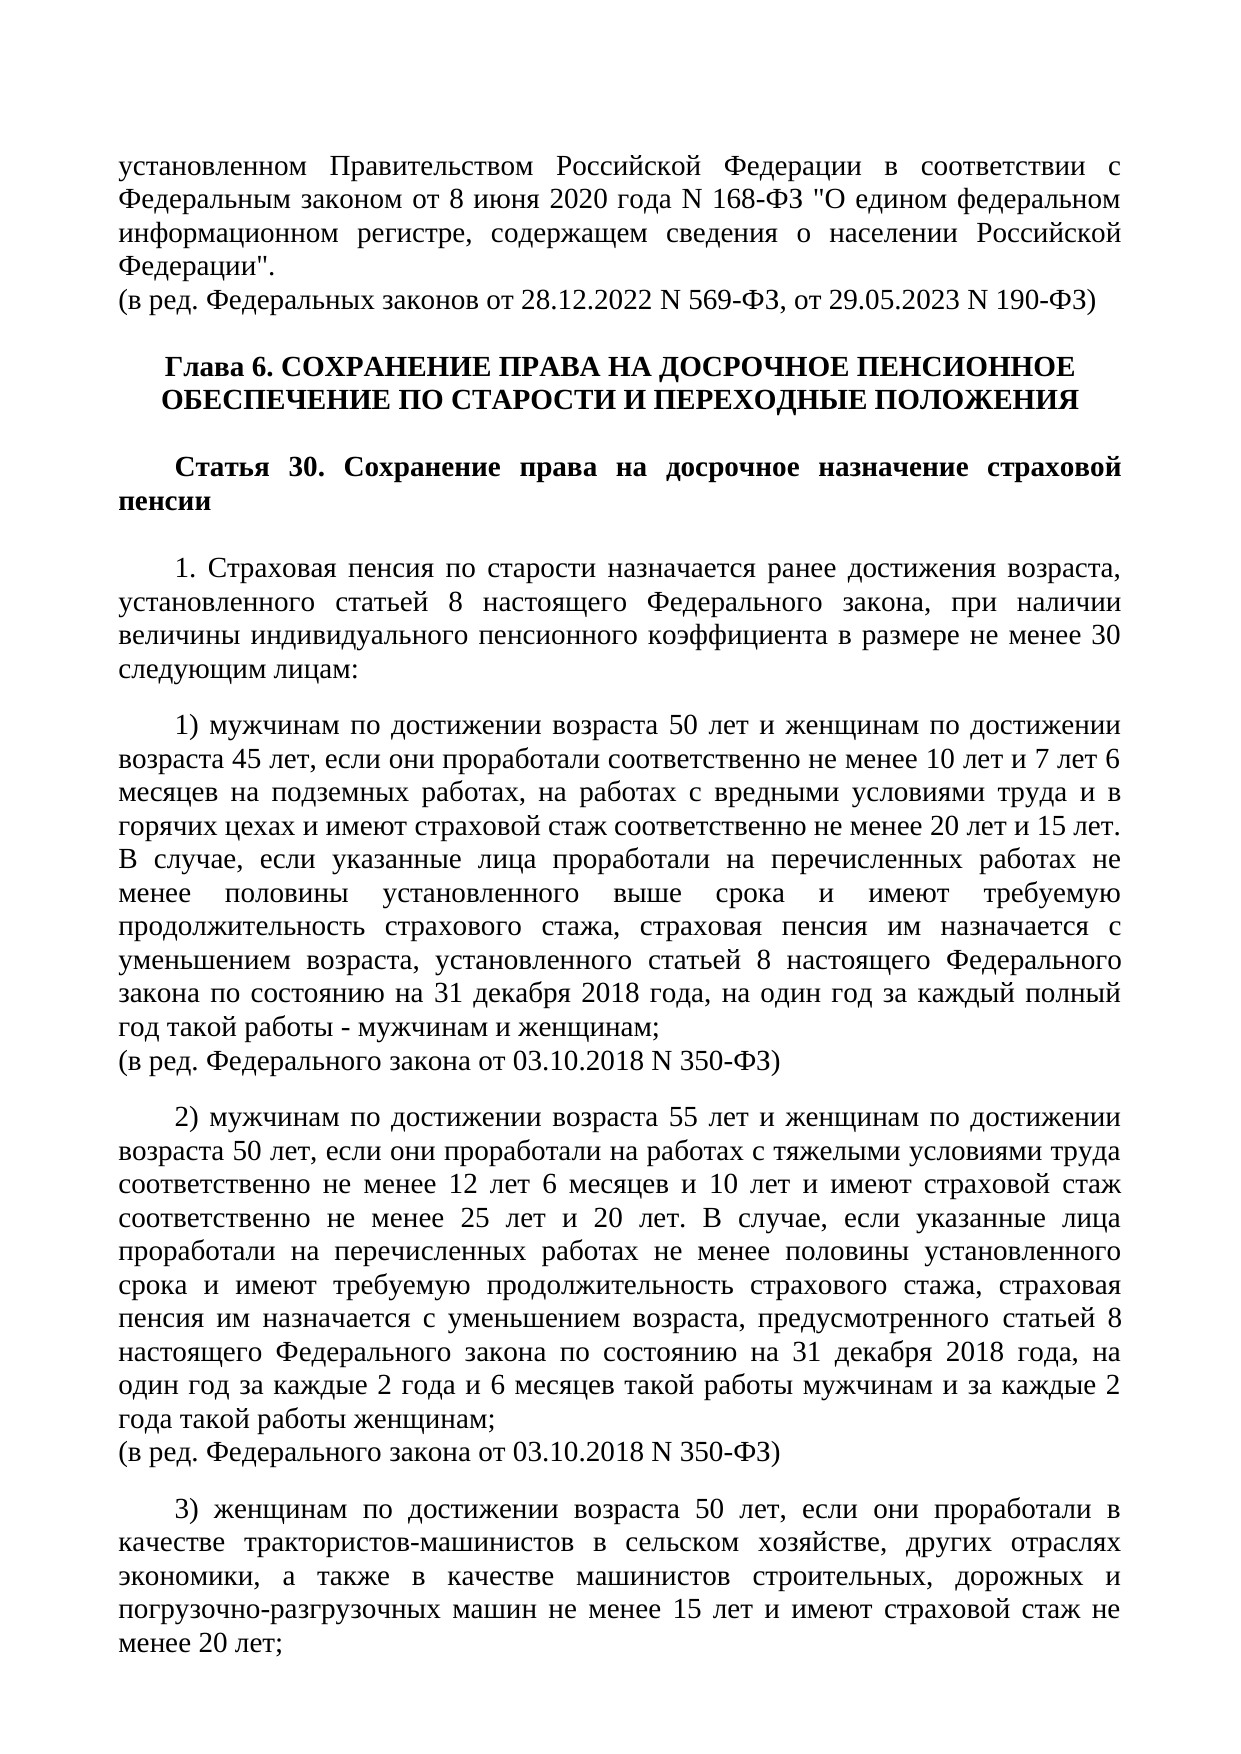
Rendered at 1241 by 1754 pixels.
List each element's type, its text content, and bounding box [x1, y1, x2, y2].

text 1) мужчинам по достижении возраста 50 лет и женщинам по достижении возраста 45 лет, если они проработали соответственно не менее 10 лет и 7 лет 6 месяцев на подземных работах, на работах с вредными условиями труда и в горячих цехах и имеют страховой стаж соответственно не менее 20 лет и 15 лет. В случае, если указанные лица проработали на перечисленных работах не менее половины установленного выше срока и имеют требуемую продолжительность страхового стажа, страховая пенсия им назначается с уменьшением возраста, установленного статьей 8 настоящего Федерального закона по состоянию на 31 декабря 2018 года, на один год за каждый полный год такой работы - мужчинам и женщинам; [118, 707, 1122, 1043]
text (в ред. Федеральных законов от 28.12.2022 N 569-ФЗ, от 29.05.2023 N 190-ФЗ) [118, 282, 1122, 315]
title Статья 30. Сохранение права на досрочное назначение страховой пенсии [118, 449, 1122, 517]
text 2) мужчинам по достижении возраста 55 лет и женщинам по достижении возраста 50 лет, если они проработали на работах с тяжелыми условиями труда соответственно не менее 12 лет 6 месяцев и 10 лет и имеют страховой стаж соответственно не менее 25 лет и 20 лет. В случае, если указанные лица проработали на перечисленных работах не менее половины установленного срока и имеют требуемую продолжительность страхового стажа, страховая пенсия им назначается с уменьшением возраста, предусмотренного статьей 8 настоящего Федерального закона по состоянию на 31 декабря 2018 года, на один год за каждые 2 года и 6 месяцев такой работы мужчинам и за каждые 2 года такой работы женщинам; [118, 1099, 1122, 1434]
text (в ред. Федерального закона от 03.10.2018 N 350-ФЗ) [118, 1043, 1122, 1076]
text 3) женщинам по достижении возраста 50 лет, если они проработали в качестве трактористов-машинистов в сельском хозяйстве, других отраслях экономики, а также в качестве машинистов строительных, дорожных и погрузочно-разгрузочных машин не менее 15 лет и имеют страховой стаж не менее 20 лет; [118, 1491, 1122, 1659]
title ОБЕСПЕЧЕНИЕ ПО СТАРОСТИ И ПЕРЕХОДНЫЕ ПОЛОЖЕНИЯ [118, 382, 1122, 416]
text (в ред. Федерального закона от 03.10.2018 N 350-ФЗ) [118, 1434, 1122, 1468]
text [118, 148, 1122, 282]
text 1. Страховая пенсия по старости назначается ранее достижения возраста, установленного статьей 8 настоящего Федерального закона, при наличии величины индивидуального пенсионного коэффициента в размере не менее 30 следующим лицам: [118, 550, 1122, 684]
title Глава 6. СОХРАНЕНИЕ ПРАВА НА ДОСРОЧНОЕ ПЕНСИОННОЕ [118, 349, 1122, 382]
